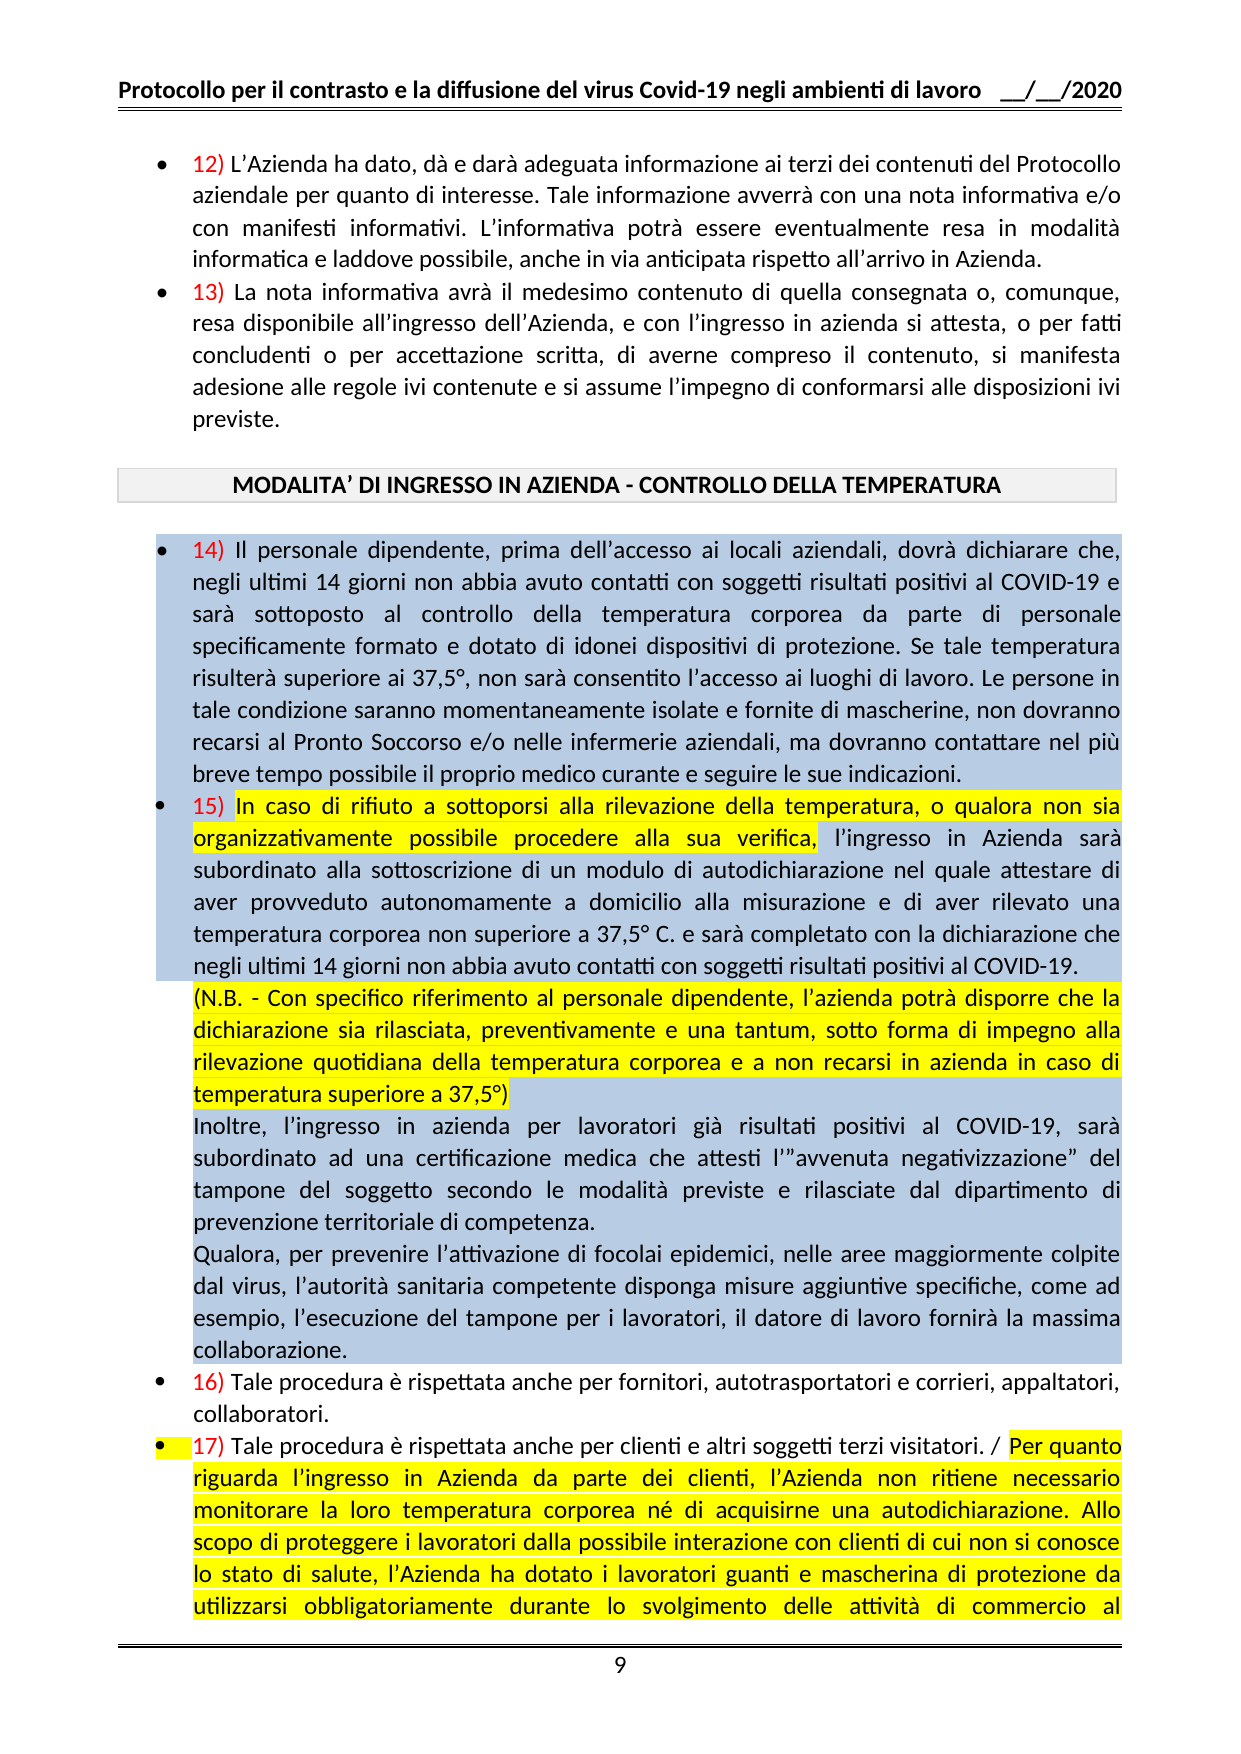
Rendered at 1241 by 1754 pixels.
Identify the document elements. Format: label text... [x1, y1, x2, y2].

list Inoltre, l’ingresso in azienda per lavoratori già risultati positivi al COVID-19, sarà subordinato ad una certificazione medica che attesti l’”avvenuta negativizzazione” del tampone del soggetto secondo le modalità previste e rilasciate dal dipartimento di prevenzione territoriale di competenza. [193, 1110, 1122, 1237]
list (N.B. - Con specifico riferimento al personale dipendente, l’azienda potrà disporre che la dichiarazione sia rilasciata, preventivamente e una tantum, sotto forma di impegno alla rilevazione quotidiana della temperatura corporea e a non recarsi in azienda in caso di temperatura superiore a 37,5°) [193, 1077, 1122, 1109]
list Qualora, per prevenire l’attivazione di focolai epidemici, nelle aree maggiormente colpite dal virus, l’autorità sanitaria competente disponga misure aggiuntive specifiche, come ad esempio, l’esecuzione del tampone per i lavoratori, il datore di lavoro fornirà la massima collaborazione. [193, 1238, 1122, 1364]
list 16) Tale procedura è rispettata anche per fornitori, autotrasportatori e corrieri, appaltatori, collaboratori. [156, 1366, 1122, 1428]
table_header MODALITA’ DI INGRESSO IN AZIENDA - CONTROLLO DELLA TEMPERATURA [119, 469, 1115, 501]
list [156, 1430, 1122, 1620]
list 15) In caso di rifiuto a sottoporsi alla rilevazione della temperatura, o qualora non sia organizzativamente possibile procedere alla sua verifica, l’ingresso in Azienda sarà subordinato alla sottoscrizione di un modulo di autodichiarazione nel quale attestare di aver provveduto autonomamente a domicilio alla misurazione e di aver rilevato una temperatura corporea non superiore a 37,5° C. e sarà completato con la dichiarazione che negli ultimi 14 giorni non abbia avuto contatti con soggetti risultati positivi al COVID-19. [156, 790, 1122, 981]
list 14) Il personale dipendente, prima dell’accesso ai locali aziendali, dovrà dichiarare che, negli ultimi 14 giorni non abbia avuto contatti con soggetti risultati positivi al COVID-19 e sarà sottoposto al controllo della temperatura corporea da parte di personale specificamente formato e dotato di idonei dispositivi di protezione. Se tale temperatura risulterà superiore ai 37,5°, non sarà consentito l’accesso ai luoghi di lavoro. Le persone in tale condizione saranno momentaneamente isolate e fornite di mascherine, non dovranno recarsi al Pronto Soccorso e/o nelle infermerie aziendali, ma dovranno contattare nel più breve tempo possibile il proprio medico curante e seguire le sue indicazioni. [156, 534, 1122, 789]
list 12) L’Azienda ha dato, dà e darà adeguata informazione ai terzi dei contenuti del Protocollo aziendale per quanto di interesse. Tale informazione avverrà con una nota informativa e/o con manifesti informativi. L’informativa potrà essere eventualmente resa in modalità informatica e laddove possibile, anche in via anticipata rispetto all’arrivo in Azienda. [156, 148, 1122, 274]
list 13) La nota informativa avrà il medesimo contenuto di quella consegnata o, comunque, resa disponibile all’ingresso dell’Azienda, e con l’ingresso in azienda si attesta, o per fatti concludenti o per accettazione scritta, di averne compreso il contenuto, si manifesta adesione alle regole ivi contenute e si assume l’impegno di conformarsi alle disposizioni ivi previste. [156, 276, 1122, 434]
